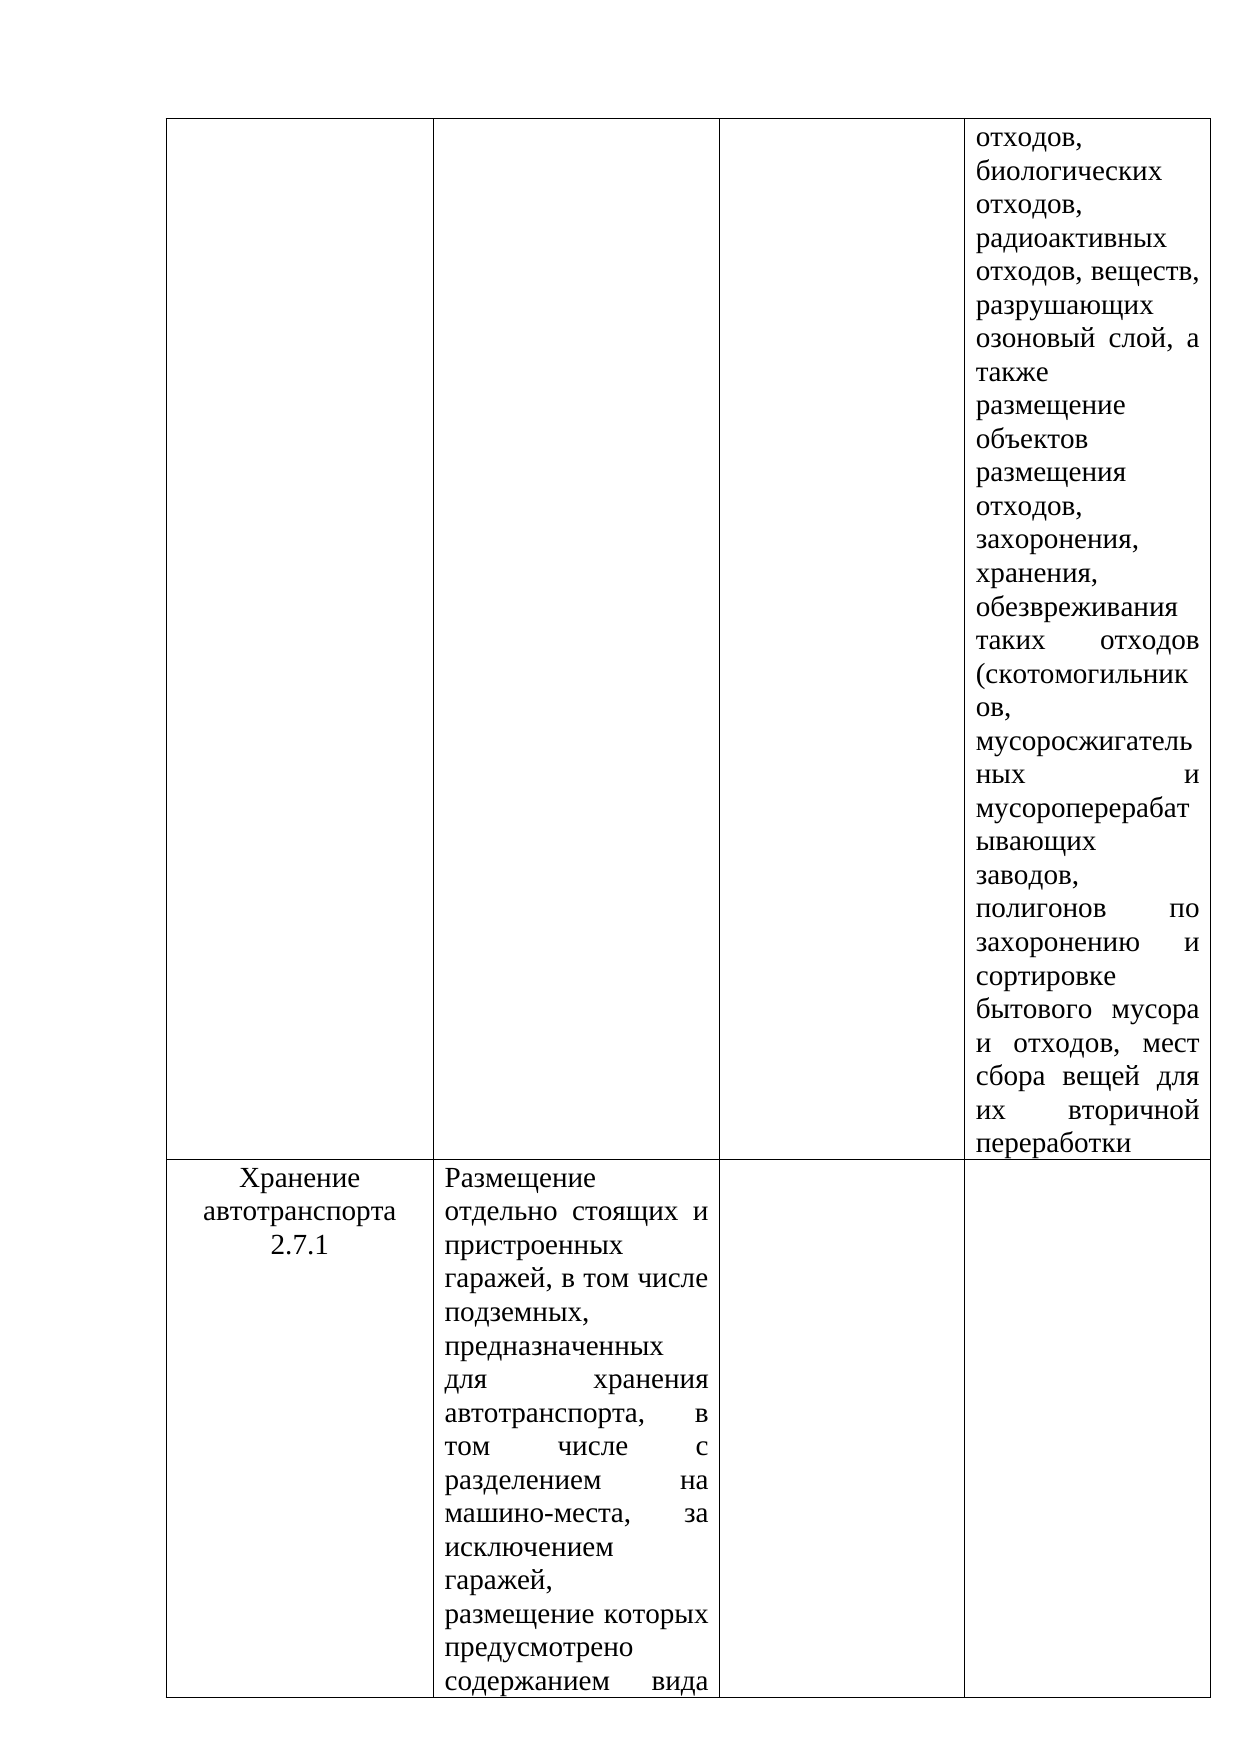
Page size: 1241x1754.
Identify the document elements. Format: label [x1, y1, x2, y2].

table_cell [720, 1160, 964, 1697]
table_cell [434, 119, 719, 1159]
table_cell [167, 119, 433, 1159]
table_cell [720, 119, 964, 1159]
table_cell [965, 119, 1210, 1159]
table_cell [965, 1160, 1210, 1697]
table_cell [434, 1160, 719, 1697]
table_cell [167, 1160, 433, 1697]
